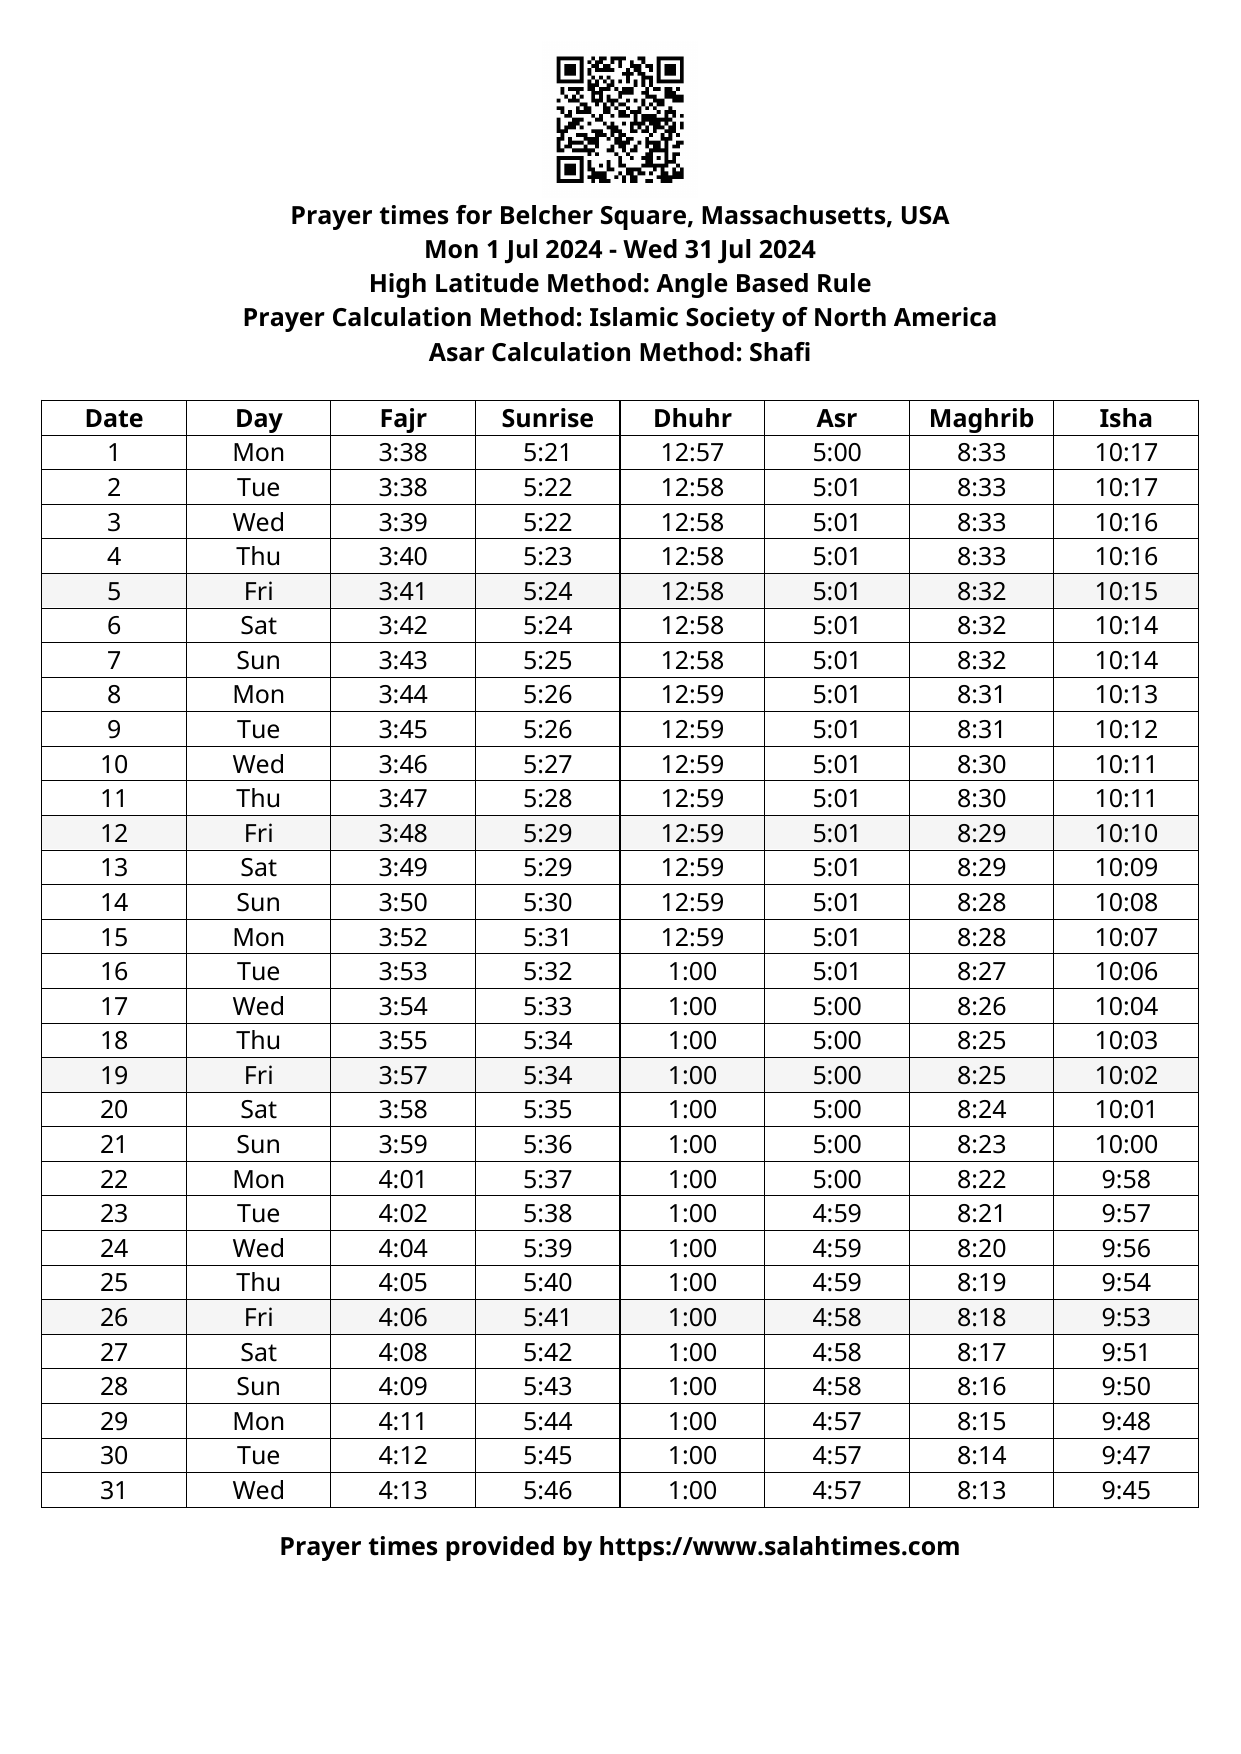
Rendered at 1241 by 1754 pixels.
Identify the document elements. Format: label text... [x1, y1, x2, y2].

table_cell 1:00 [621, 1196, 764, 1230]
table_cell 5:21 [476, 436, 619, 469]
table_cell 10:14 [1054, 643, 1198, 677]
table_cell 3:49 [331, 851, 475, 884]
table_cell 1:00 [621, 1300, 764, 1334]
table_cell 7 [42, 643, 186, 677]
table_cell 8:32 [910, 574, 1053, 607]
table_cell 1:00 [621, 1024, 764, 1057]
table_cell 5:27 [476, 747, 619, 780]
table_cell 12:59 [621, 920, 764, 953]
table_cell 5:31 [476, 920, 619, 953]
table_cell 5:01 [765, 954, 909, 988]
table_cell 1:00 [621, 1162, 764, 1195]
table_cell 3:40 [331, 539, 475, 573]
table_cell 3:38 [331, 470, 475, 504]
table_cell 9:45 [1054, 1473, 1198, 1507]
table_cell 5:00 [765, 1024, 909, 1057]
table_cell 23 [42, 1196, 186, 1230]
table_cell 21 [42, 1127, 186, 1161]
table_cell 5:01 [765, 470, 909, 504]
table_cell 3:53 [331, 954, 475, 988]
table_cell Fri [187, 1058, 330, 1092]
table_cell 4:59 [765, 1266, 909, 1299]
table_cell 8:15 [910, 1404, 1053, 1437]
table_cell 3 [42, 505, 186, 538]
table_cell 9:50 [1054, 1369, 1198, 1403]
table_cell 1:00 [621, 1127, 764, 1161]
table_cell 6 [42, 609, 186, 642]
table_cell Thu [187, 781, 330, 815]
table_cell Sat [187, 609, 330, 642]
table_cell 8:24 [910, 1093, 1053, 1126]
table_cell 8:31 [910, 678, 1053, 711]
table_cell 5:42 [476, 1335, 619, 1368]
table_cell 12:59 [621, 885, 764, 919]
table_cell 8:22 [910, 1162, 1053, 1195]
table_cell 10:11 [1054, 747, 1198, 780]
table_cell Tue [187, 470, 330, 504]
table_cell Tue [187, 954, 330, 988]
table_cell 8:32 [910, 643, 1053, 677]
table_cell 12:58 [621, 539, 764, 573]
table_cell 5:33 [476, 989, 619, 1022]
table_cell Sat [187, 851, 330, 884]
table_cell 4:02 [331, 1196, 475, 1230]
table_cell 2 [42, 470, 186, 504]
table_cell 4:58 [765, 1335, 909, 1368]
table_header Day [187, 401, 330, 434]
table_cell Tue [187, 1439, 330, 1472]
table_cell 10:16 [1054, 539, 1198, 573]
text Prayer times for Belcher Square, Massachusetts, USA [42, 198, 1198, 232]
table_cell 10:04 [1054, 989, 1198, 1022]
table_cell 3:39 [331, 505, 475, 538]
table_cell 8:32 [910, 609, 1053, 642]
table_cell 8:14 [910, 1439, 1053, 1472]
table_cell 8:25 [910, 1024, 1053, 1057]
table_cell Sun [187, 643, 330, 677]
table_cell 8:27 [910, 954, 1053, 988]
table_cell 10:07 [1054, 920, 1198, 953]
table_header Fajr [331, 401, 475, 434]
table_cell Sun [187, 1127, 330, 1161]
table_cell 8:33 [910, 539, 1053, 573]
table_cell 1:00 [621, 1335, 764, 1368]
table_cell 5:00 [765, 1058, 909, 1092]
table_cell 12:59 [621, 851, 764, 884]
table_cell Fri [187, 816, 330, 849]
table_cell 5:43 [476, 1369, 619, 1403]
table_cell 3:41 [331, 574, 475, 607]
table_cell 5:24 [476, 574, 619, 607]
table_cell 5:01 [765, 539, 909, 573]
table_cell 10:08 [1054, 885, 1198, 919]
table_cell 5:25 [476, 643, 619, 677]
table_cell 5:01 [765, 816, 909, 849]
table_cell 4:04 [331, 1231, 475, 1264]
table_header Dhuhr [621, 401, 764, 434]
table_cell 5:00 [765, 1162, 909, 1195]
table_cell Wed [187, 1231, 330, 1264]
table_cell 4:05 [331, 1266, 475, 1299]
table_cell 27 [42, 1335, 186, 1368]
table_cell 16 [42, 954, 186, 988]
table_cell 5:01 [765, 885, 909, 919]
table_cell 1:00 [621, 1058, 764, 1092]
table_cell Fri [187, 1300, 330, 1334]
table_cell 17 [42, 989, 186, 1022]
table_cell 4:58 [765, 1300, 909, 1334]
table_cell 8:18 [910, 1300, 1053, 1334]
table_cell 1:00 [621, 1404, 764, 1437]
table_cell Mon [187, 1404, 330, 1437]
table_cell 19 [42, 1058, 186, 1092]
table_cell 8:29 [910, 851, 1053, 884]
table_header Asr [765, 401, 909, 434]
table_cell 12:58 [621, 505, 764, 538]
table_cell 5:44 [476, 1404, 619, 1437]
table_cell 5:01 [765, 574, 909, 607]
table_cell Mon [187, 678, 330, 711]
table_cell 9:51 [1054, 1335, 1198, 1368]
table_cell 15 [42, 920, 186, 953]
table_cell 13 [42, 851, 186, 884]
table_cell 5:01 [765, 678, 909, 711]
table_cell 5:37 [476, 1162, 619, 1195]
table_cell 5:22 [476, 470, 619, 504]
table_cell 8:33 [910, 505, 1053, 538]
table_cell 1:00 [621, 1231, 764, 1264]
table_cell 10:03 [1054, 1024, 1198, 1057]
table_cell 28 [42, 1369, 186, 1403]
table_cell 8:16 [910, 1369, 1053, 1403]
table_cell 8:23 [910, 1127, 1053, 1161]
table_cell 26 [42, 1300, 186, 1334]
table_cell 5:41 [476, 1300, 619, 1334]
table_cell 8:30 [910, 781, 1053, 815]
table_cell 10:01 [1054, 1093, 1198, 1126]
table_cell 1:00 [621, 1093, 764, 1126]
table_cell 10:17 [1054, 470, 1198, 504]
table_cell 8:20 [910, 1231, 1053, 1264]
table_cell 4:01 [331, 1162, 475, 1195]
table_cell 3:57 [331, 1058, 475, 1092]
table_cell 20 [42, 1093, 186, 1126]
table_cell 4:59 [765, 1231, 909, 1264]
table_cell 9:57 [1054, 1196, 1198, 1230]
table_cell Mon [187, 920, 330, 953]
text Asar Calculation Method: Shafi [42, 334, 1198, 368]
table_cell 5:22 [476, 505, 619, 538]
table_cell Wed [187, 747, 330, 780]
table_cell 3:55 [331, 1024, 475, 1057]
table_cell 3:54 [331, 989, 475, 1022]
table_cell 4:13 [331, 1473, 475, 1507]
table_cell 1:00 [621, 1369, 764, 1403]
table_cell 31 [42, 1473, 186, 1507]
table_cell 10:00 [1054, 1127, 1198, 1161]
table_cell 5:00 [765, 436, 909, 469]
table_cell 5:45 [476, 1439, 619, 1472]
table_cell 5 [42, 574, 186, 607]
table_cell Thu [187, 1024, 330, 1057]
table_cell 5:40 [476, 1266, 619, 1299]
table_cell 3:47 [331, 781, 475, 815]
table_cell 10:10 [1054, 816, 1198, 849]
table_cell 3:42 [331, 609, 475, 642]
table_cell Thu [187, 1266, 330, 1299]
table_cell 1:00 [621, 989, 764, 1022]
table_cell 4:09 [331, 1369, 475, 1403]
table_cell 8:33 [910, 470, 1053, 504]
table_cell Mon [187, 436, 330, 469]
text Prayer times provided by https://www.salahtimes.com [42, 1528, 1198, 1563]
table_cell 5:35 [476, 1093, 619, 1126]
table_cell 10 [42, 747, 186, 780]
table_cell 1:00 [621, 1439, 764, 1472]
table_cell 24 [42, 1231, 186, 1264]
table_cell 10:17 [1054, 436, 1198, 469]
table_cell 4:58 [765, 1369, 909, 1403]
table_cell 12:59 [621, 747, 764, 780]
table_cell 4 [42, 539, 186, 573]
table_cell 5:36 [476, 1127, 619, 1161]
table_cell 5:34 [476, 1024, 619, 1057]
table_cell 12:58 [621, 643, 764, 677]
table_cell 4:57 [765, 1439, 909, 1472]
table_cell 9:48 [1054, 1404, 1198, 1437]
table_cell 1:00 [621, 1266, 764, 1299]
table_cell 5:01 [765, 712, 909, 746]
table_cell 8:29 [910, 816, 1053, 849]
table_cell 3:46 [331, 747, 475, 780]
table_cell 18 [42, 1024, 186, 1057]
table_cell 5:34 [476, 1058, 619, 1092]
table_header Maghrib [910, 401, 1053, 434]
table_cell 12:59 [621, 678, 764, 711]
table_cell 22 [42, 1162, 186, 1195]
table_cell 10:13 [1054, 678, 1198, 711]
table_cell 5:24 [476, 609, 619, 642]
table_cell Sun [187, 885, 330, 919]
table_cell 10:06 [1054, 954, 1198, 988]
table_cell 12:57 [621, 436, 764, 469]
table_cell 5:32 [476, 954, 619, 988]
table_cell 10:14 [1054, 609, 1198, 642]
table_cell 29 [42, 1404, 186, 1437]
table_cell 5:30 [476, 885, 619, 919]
table_cell 5:29 [476, 851, 619, 884]
table_cell 9:58 [1054, 1162, 1198, 1195]
table_cell 8:19 [910, 1266, 1053, 1299]
text Prayer Calculation Method: Islamic Society of North America [42, 300, 1198, 334]
table_cell Wed [187, 1473, 330, 1507]
table_cell Tue [187, 1196, 330, 1230]
table_header Sunrise [476, 401, 619, 434]
table_header Isha [1054, 401, 1198, 434]
table_cell 5:01 [765, 609, 909, 642]
table_cell 8:30 [910, 747, 1053, 780]
table_cell Sat [187, 1335, 330, 1368]
table_cell 1 [42, 436, 186, 469]
table_cell Wed [187, 989, 330, 1022]
table_cell 8:31 [910, 712, 1053, 746]
table_cell 3:59 [331, 1127, 475, 1161]
table_cell 5:01 [765, 920, 909, 953]
table_cell 5:00 [765, 989, 909, 1022]
table_cell 1:00 [621, 954, 764, 988]
table_cell 9:47 [1054, 1439, 1198, 1472]
table_cell 5:23 [476, 539, 619, 573]
table_cell 9 [42, 712, 186, 746]
table_cell 4:57 [765, 1473, 909, 1507]
table_cell 5:28 [476, 781, 619, 815]
table_cell Wed [187, 505, 330, 538]
table_cell 3:44 [331, 678, 475, 711]
table_cell Fri [187, 574, 330, 607]
table_cell 9:53 [1054, 1300, 1198, 1334]
table_cell 4:11 [331, 1404, 475, 1437]
table_cell 10:09 [1054, 851, 1198, 884]
table_cell 3:48 [331, 816, 475, 849]
table_cell 10:12 [1054, 712, 1198, 746]
table_cell 4:12 [331, 1439, 475, 1472]
table_cell 12:58 [621, 470, 764, 504]
table_cell Sun [187, 1369, 330, 1403]
table_cell 5:01 [765, 643, 909, 677]
table_cell 10:15 [1054, 574, 1198, 607]
table_cell Mon [187, 1162, 330, 1195]
table_cell 5:26 [476, 678, 619, 711]
table_cell Thu [187, 539, 330, 573]
table_cell 5:38 [476, 1196, 619, 1230]
table_cell 3:43 [331, 643, 475, 677]
table_cell 5:29 [476, 816, 619, 849]
picture [542, 41, 699, 198]
table_cell 5:26 [476, 712, 619, 746]
table_cell 8:25 [910, 1058, 1053, 1092]
table_cell 3:45 [331, 712, 475, 746]
table_cell 10:16 [1054, 505, 1198, 538]
table_cell 5:46 [476, 1473, 619, 1507]
table_cell 8:28 [910, 885, 1053, 919]
table_cell 8 [42, 678, 186, 711]
table_cell Tue [187, 712, 330, 746]
table_cell 8:26 [910, 989, 1053, 1022]
table_header Date [42, 401, 186, 434]
table_cell 5:01 [765, 747, 909, 780]
table_cell 5:00 [765, 1093, 909, 1126]
table_cell 10:02 [1054, 1058, 1198, 1092]
text High Latitude Method: Angle Based Rule [42, 266, 1198, 300]
table_cell 10:11 [1054, 781, 1198, 815]
table_cell 12 [42, 816, 186, 849]
table_cell 12:59 [621, 816, 764, 849]
table_cell 5:01 [765, 505, 909, 538]
table_cell 8:13 [910, 1473, 1053, 1507]
table_cell 5:00 [765, 1127, 909, 1161]
table_cell 5:01 [765, 781, 909, 815]
table_cell Sat [187, 1093, 330, 1126]
table_cell 9:54 [1054, 1266, 1198, 1299]
table_cell 4:08 [331, 1335, 475, 1368]
table_cell 12:59 [621, 781, 764, 815]
table_cell 4:57 [765, 1404, 909, 1437]
table_cell 4:59 [765, 1196, 909, 1230]
table_cell 3:50 [331, 885, 475, 919]
table_cell 5:39 [476, 1231, 619, 1264]
table_cell 8:17 [910, 1335, 1053, 1368]
table_cell 4:06 [331, 1300, 475, 1334]
table_cell 8:21 [910, 1196, 1053, 1230]
table_cell 12:58 [621, 574, 764, 607]
text Mon 1 Jul 2024 - Wed 31 Jul 2024 [42, 232, 1198, 266]
table_cell 5:01 [765, 851, 909, 884]
table_cell 3:38 [331, 436, 475, 469]
table_cell 3:58 [331, 1093, 475, 1126]
table_cell 12:59 [621, 712, 764, 746]
table_cell 14 [42, 885, 186, 919]
table_cell 3:52 [331, 920, 475, 953]
table_cell 25 [42, 1266, 186, 1299]
table_cell 1:00 [621, 1473, 764, 1507]
table_cell 11 [42, 781, 186, 815]
table_cell 8:33 [910, 436, 1053, 469]
table_cell 12:58 [621, 609, 764, 642]
table_cell 9:56 [1054, 1231, 1198, 1264]
table_cell 8:28 [910, 920, 1053, 953]
table_cell 30 [42, 1439, 186, 1472]
